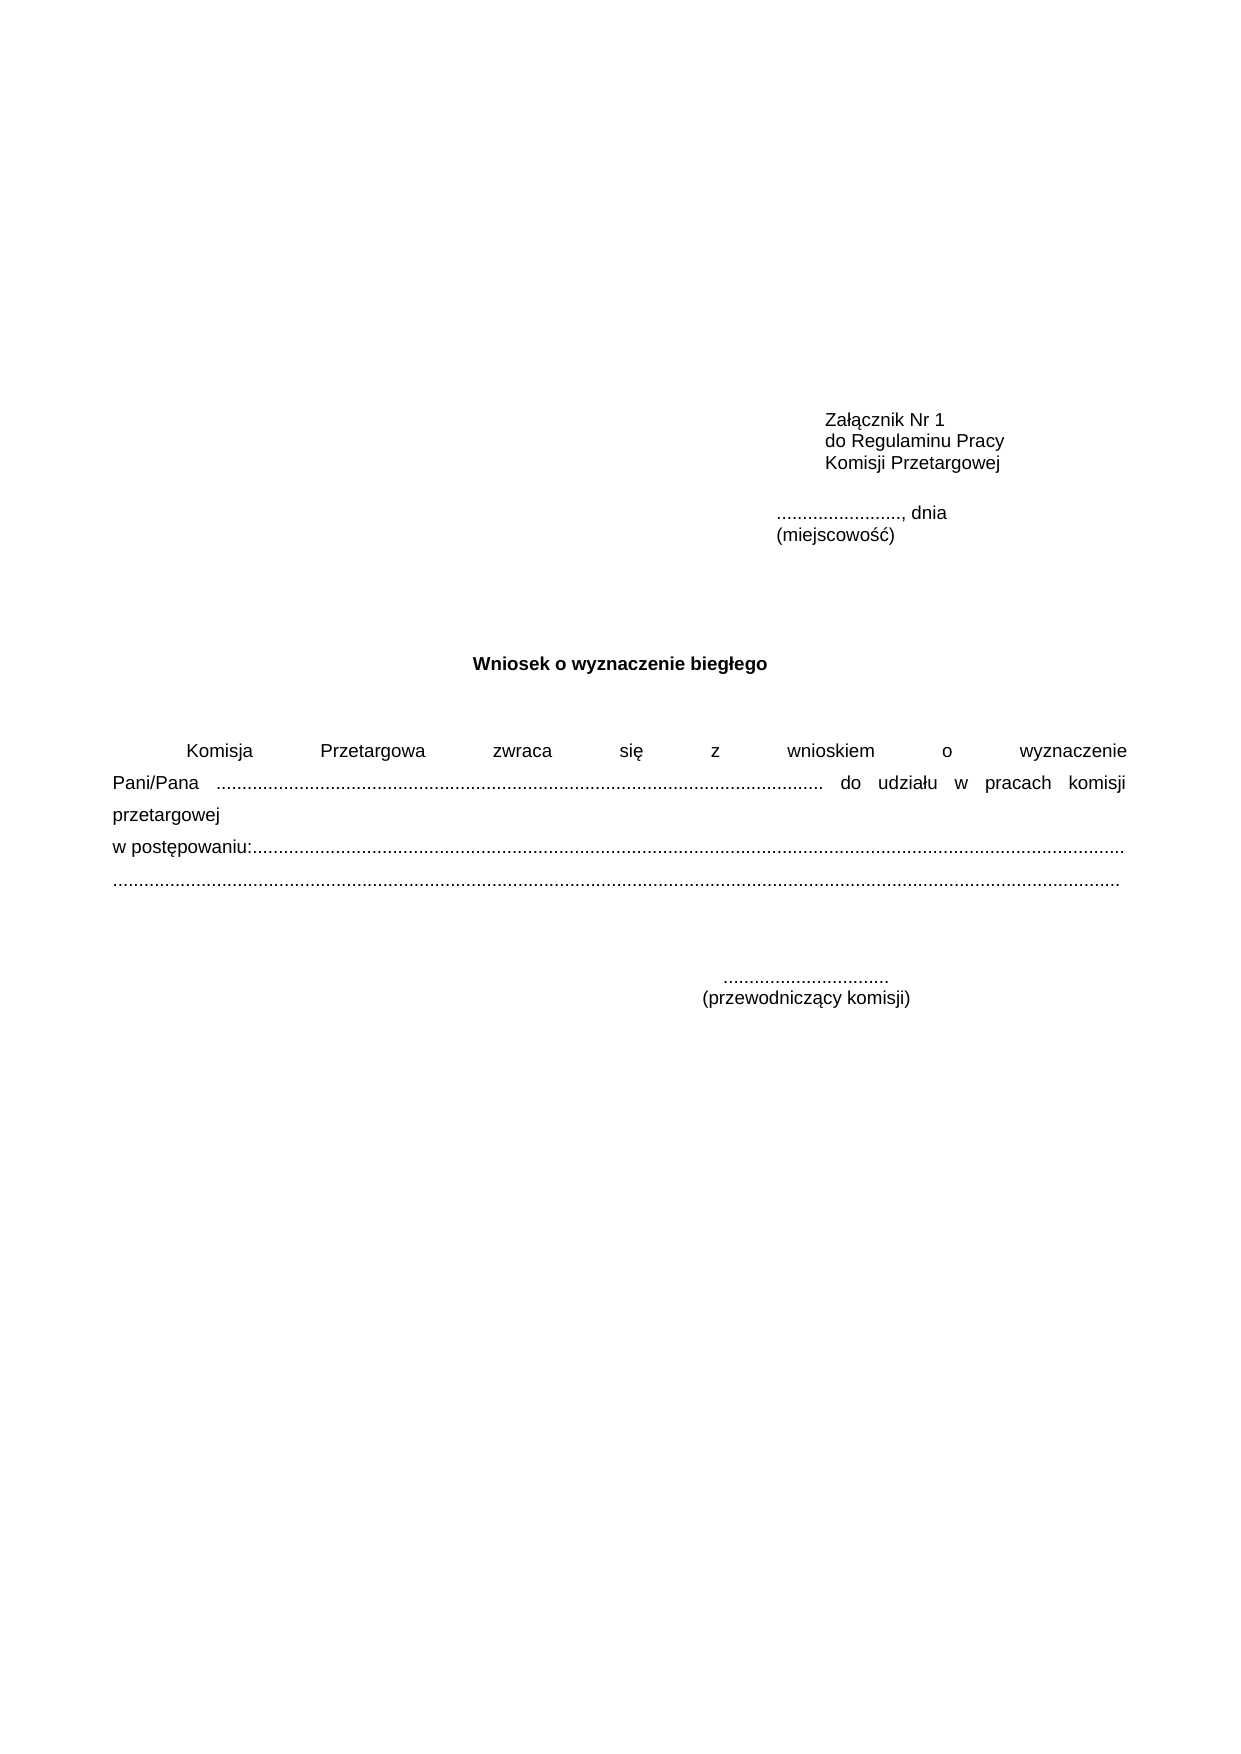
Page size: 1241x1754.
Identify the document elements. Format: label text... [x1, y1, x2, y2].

text (przewodniczący komisji) [112, 987, 1128, 1009]
text ........................, dnia [776, 502, 1128, 524]
text Komisji Przetargowej [825, 452, 1128, 473]
text ................................ [112, 966, 1128, 987]
text Załącznik Nr 1 [825, 409, 1128, 430]
text (miejscowość) [776, 524, 1128, 545]
text Komisja Przetargowa zwraca się z wnioskiem o wyznaczenie Pani/Pana ..................................................................................................................... do udziału w pracach komisji przetargowej w postępowaniu:.......................................................................................................................................................................................................................................................................................................................................................................... [112, 739, 1128, 890]
text Wniosek o wyznaczenie biegłego [112, 653, 1128, 675]
text do Regulaminu Pracy [825, 430, 1128, 452]
